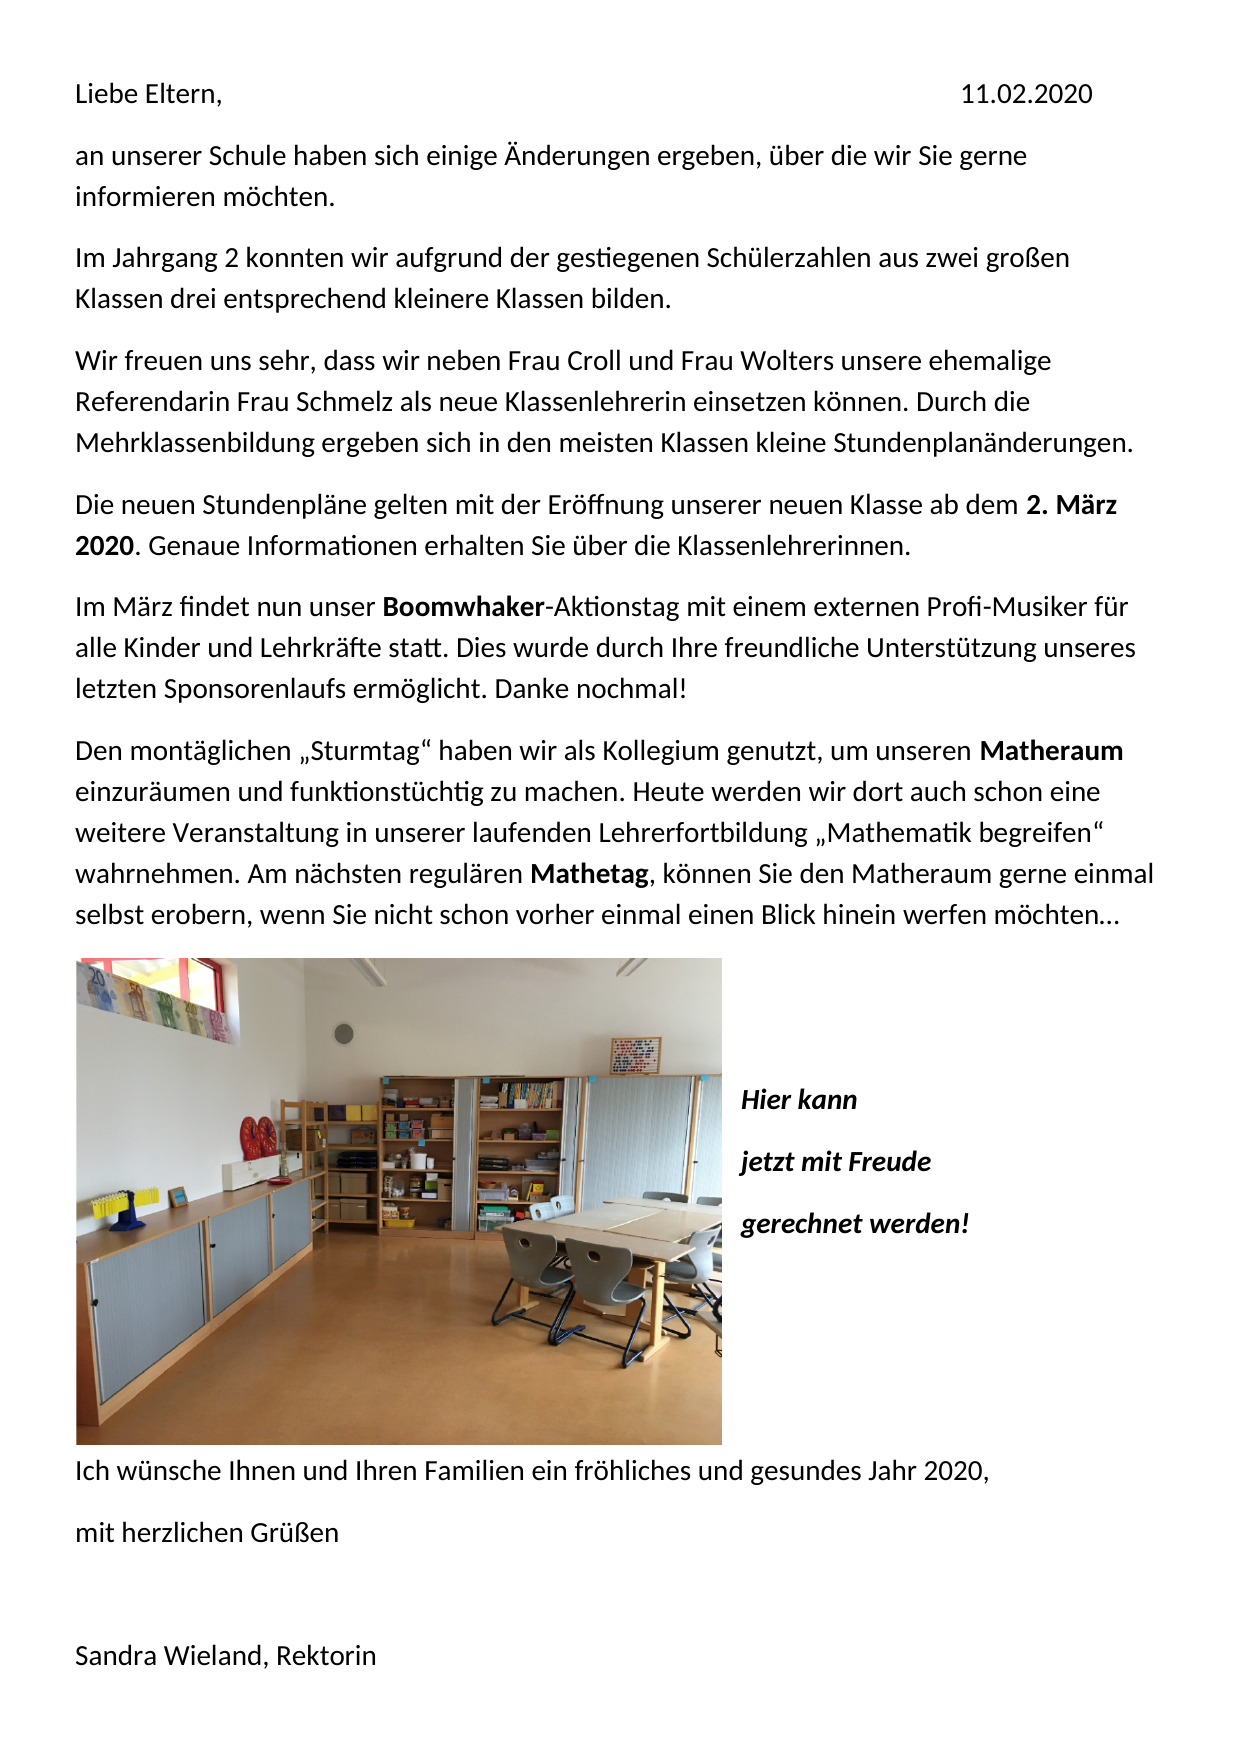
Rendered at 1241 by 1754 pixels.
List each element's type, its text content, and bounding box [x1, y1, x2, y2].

text Ich wünsche Ihnen und Ihren Familien ein fröhliches und gesundes Jahr 2020, [75, 1452, 1165, 1487]
text Den montäglichen „Sturmtag“ haben wir als Kollegium genutzt, um unseren Matheraum einzuräumen und funktionstüchtig zu machen. Heute werden wir dort auch schon eine weitere Veranstaltung in unserer laufenden Lehrerfortbildung „Mathematik begreifen“ wahrnehmen. Am nächsten regulären Mathetag, können Sie den Matheraum gerne einmal selbst erobern, wenn Sie nicht schon vorher einmal einen Blick hinein werfen möchten… [75, 732, 1165, 932]
text Wir freuen uns sehr, dass wir neben Frau Croll und Frau Wolters unsere ehemalige Referendarin Frau Schmelz als neue Klassenlehrerin einsetzen können. Durch die Mehrklassenbildung ergeben sich in den meisten Klassen kleine Stundenplanänderungen. [75, 342, 1165, 460]
text Sandra Wieland, Rektorin [75, 1637, 1165, 1673]
text Im März findet nun unser Boomwhaker-Aktionstag mit einem externen Profi-Musiker für alle Kinder und Lehrkräfte statt. Dies wurde durch Ihre freundliche Unterstützung unseres letzten Sponsorenlaufs ermöglicht. Danke nochmal! [75, 588, 1165, 706]
text Liebe Eltern, 11.02.2020 [75, 75, 1165, 111]
text mit herzlichen Grüßen [75, 1514, 1165, 1549]
picture [75, 958, 722, 1443]
text jetzt mit Freude [722, 1143, 1165, 1179]
text Die neuen Stundenpläne gelten mit der Eröffnung unserer neuen Klasse ab dem 2. März 2020. Genaue Informationen erhalten Sie über die Klassenlehrerinnen. [75, 486, 1165, 562]
text Hier kann [722, 1081, 1165, 1117]
text Im Jahrgang 2 konnten wir aufgrund der gestiegenen Schülerzahlen aus zwei großen Klassen drei entsprechend kleinere Klassen bilden. [75, 239, 1165, 316]
text gerechnet werden! [722, 1205, 1165, 1240]
text an unserer Schule haben sich einige Änderungen ergeben, über die wir Sie gerne informieren möchten. [75, 137, 1165, 213]
